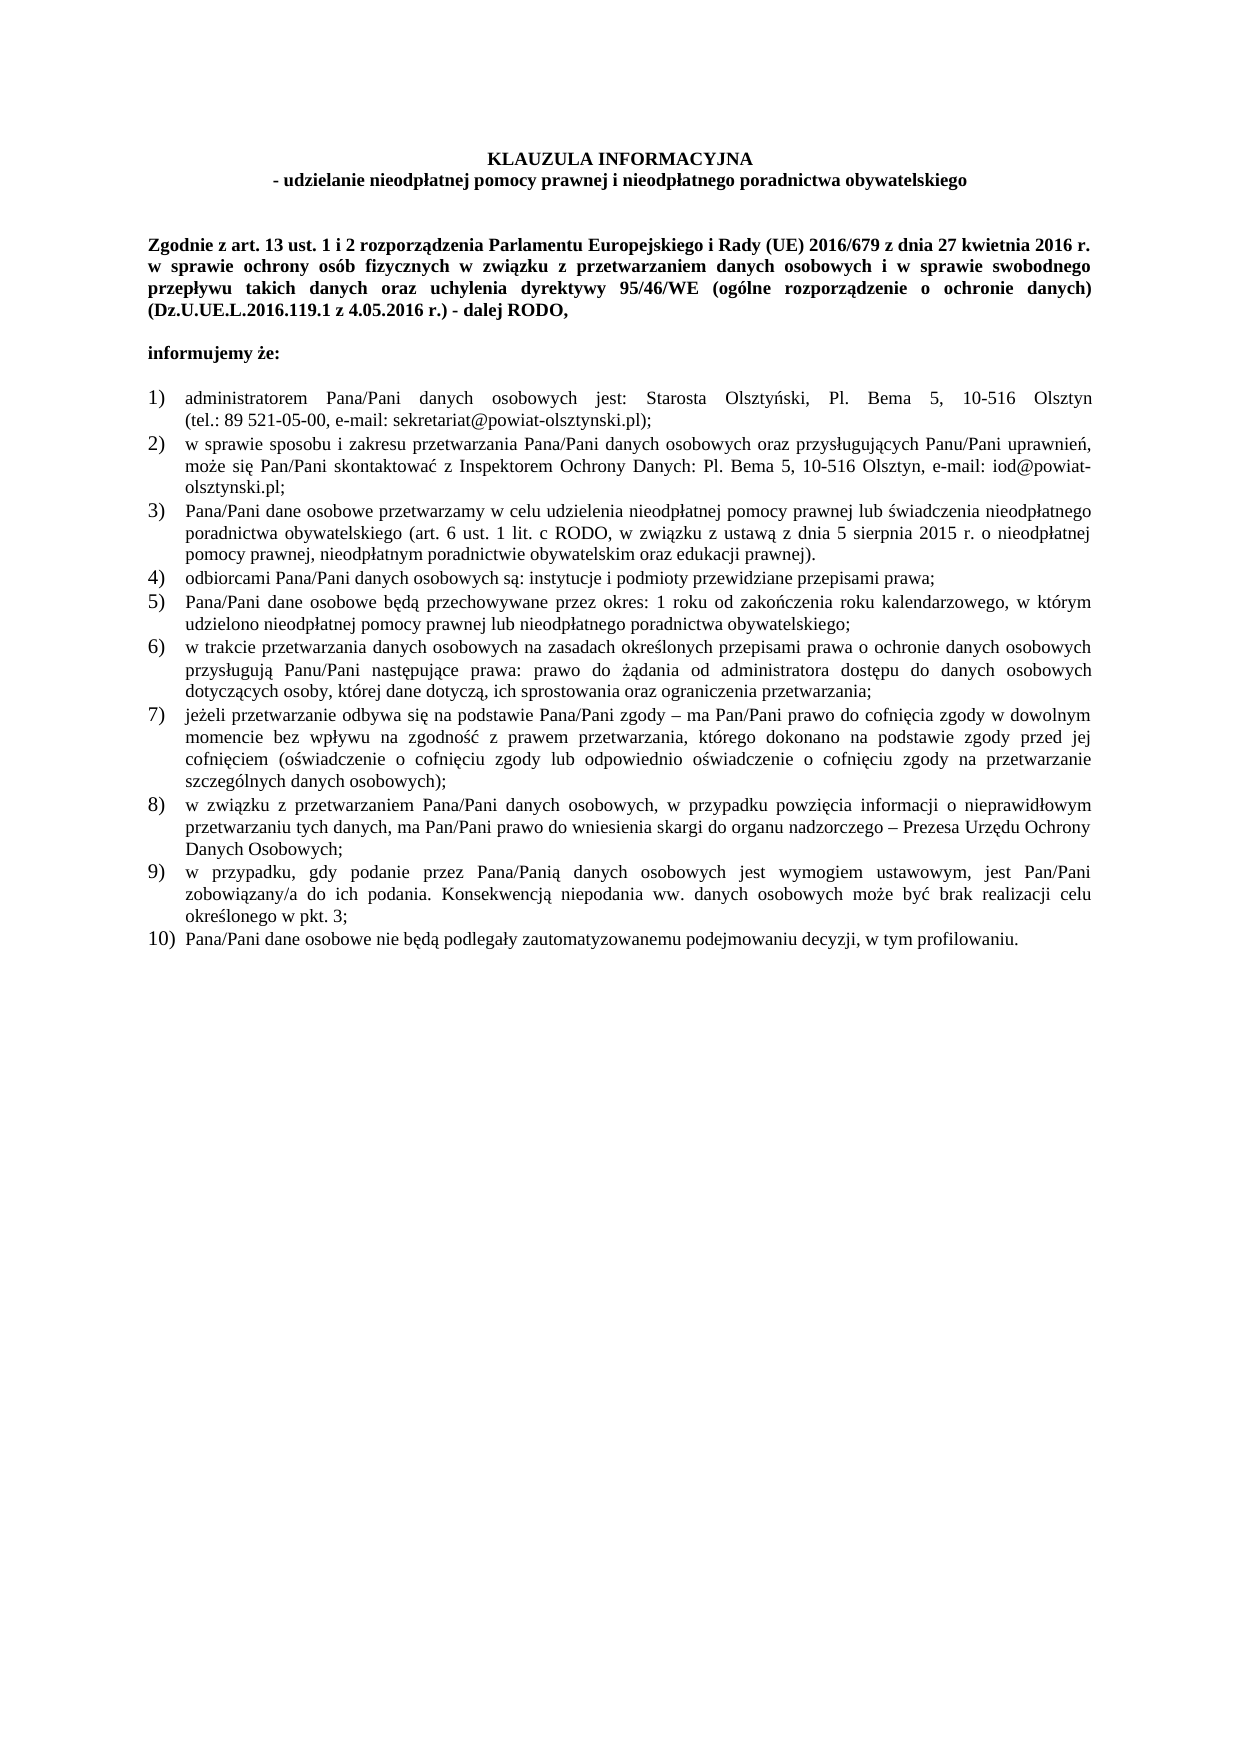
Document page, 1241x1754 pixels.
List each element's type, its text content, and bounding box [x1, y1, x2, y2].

list Pana/Pani dane osobowe przetwarzamy w celu udzielenia nieodpłatnej pomocy prawnej lub świadczenia nieodpłatnego poradnictwa obywatelskiego (art. 6 ust. 1 lit. c RODO, w związku z ustawą z dnia 5 sierpnia 2015 r. o nieodpłatnej pomocy prawnej, nieodpłatnym poradnictwie obywatelskim oraz edukacji prawnej). [148, 498, 1093, 565]
list w związku z przetwarzaniem Pana/Pani danych osobowych, w przypadku powzięcia informacji o nieprawidłowym przetwarzaniu tych danych, ma Pan/Pani prawo do wniesienia skargi do organu nadzorczego – Prezesa Urzędu Ochrony Danych Osobowych; [148, 792, 1093, 859]
text informujemy że: [148, 342, 1093, 363]
list Pana/Pani dane osobowe nie będą podlegały zautomatyzowanemu podejmowaniu decyzji, w tym profilowaniu. [148, 926, 1093, 950]
text - udzielanie nieodpłatnej pomocy prawnej i nieodpłatnego poradnictwa obywatelskiego [148, 169, 1093, 191]
text Zgodnie z art. 13 ust. 1 i 2 rozporządzenia Parlamentu Europejskiego i Rady (UE) 2016/679 z dnia 27 kwietnia 2016 r. w sprawie ochrony osób fizycznych w związku z przetwarzaniem danych osobowych i w sprawie swobodnego przepływu takich danych oraz uchylenia dyrektywy 95/46/WE (ogólne rozporządzenie o ochronie danych) (Dz.U.UE.L.2016.119.1 z 4.05.2016 r.) - dalej RODO, [148, 234, 1093, 320]
list jeżeli przetwarzanie odbywa się na podstawie Pana/Pani zgody – ma Pan/Pani prawo do cofnięcia zgody w dowolnym momencie bez wpływu na zgodność z prawem przetwarzania, którego dokonano na podstawie zgody przed jej cofnięciem (oświadczenie o cofnięciu zgody lub odpowiednio oświadczenie o cofnięciu zgody na przetwarzanie szczególnych danych osobowych); [148, 702, 1093, 792]
list odbiorcami Pana/Pani danych osobowych są: instytucje i podmioty przewidziane przepisami prawa; [148, 565, 1093, 589]
text KLAUZULA INFORMACYJNA [148, 148, 1093, 169]
list w sprawie sposobu i zakresu przetwarzania Pana/Pani danych osobowych oraz przysługujących Panu/Pani uprawnień, może się Pan/Pani skontaktować z Inspektorem Ochrony Danych: Pl. Bema 5, 10-516 Olsztyn, e-mail: iod@powiat-olsztynski.pl; [148, 430, 1093, 498]
list administratorem Pana/Pani danych osobowych jest: Starosta Olsztyński, Pl. Bema 5, 10-516 Olsztyn (tel.: 89 521-05-00, e-mail: sekretariat@powiat-olsztynski.pl); [148, 385, 1093, 430]
list w przypadku, gdy podanie przez Pana/Panią danych osobowych jest wymogiem ustawowym, jest Pan/Pani zobowiązany/a do ich podania. Konsekwencją niepodania ww. danych osobowych może być brak realizacji celu określonego w pkt. 3; [148, 859, 1093, 926]
list Pana/Pani dane osobowe będą przechowywane przez okres: 1 roku od zakończenia roku kalendarzowego, w którym udzielono nieodpłatnej pomocy prawnej lub nieodpłatnego poradnictwa obywatelskiego; [148, 589, 1093, 634]
list w trakcie przetwarzania danych osobowych na zasadach określonych przepisami prawa o ochronie danych osobowych przysługują Panu/Pani następujące prawa: prawo do żądania od administratora dostępu do danych osobowych dotyczących osoby, której dane dotyczą, ich sprostowania oraz ograniczenia przetwarzania; [148, 634, 1093, 702]
